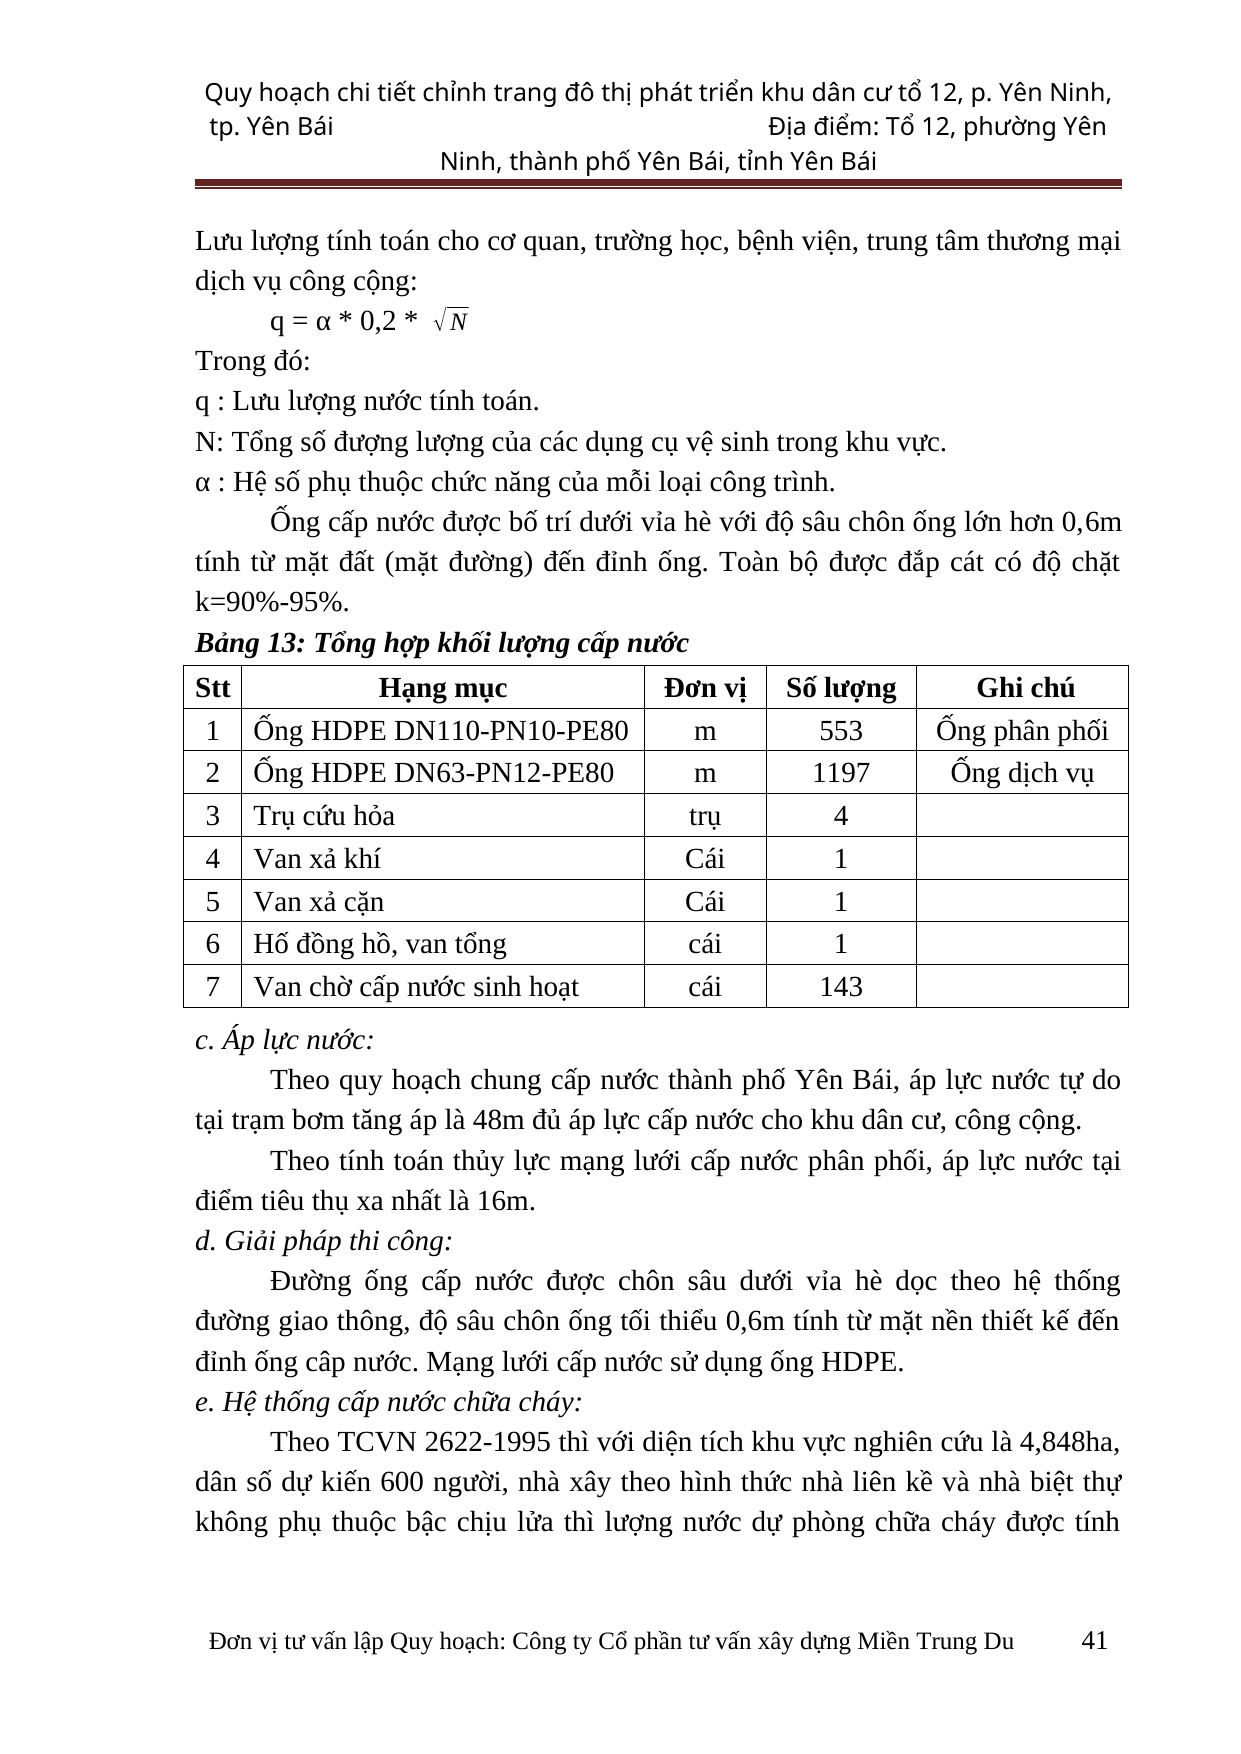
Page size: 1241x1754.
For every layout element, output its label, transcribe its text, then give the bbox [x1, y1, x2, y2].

table_header Hạng mục [242, 666, 644, 708]
table_cell 1 [767, 880, 916, 921]
table_cell 2 [184, 751, 241, 793]
table_cell Van xả khí [242, 837, 644, 878]
text q : Lưu lượng nước tính toán. [195, 383, 1122, 417]
table_header Số lượng [767, 666, 916, 708]
table_cell 5 [184, 880, 241, 921]
table_cell 7 [184, 965, 241, 1007]
text c. Áp lực nước: [195, 1022, 1122, 1056]
text Trong đó: [195, 343, 1122, 377]
text Đường ống cấp nước được chôn sâu dưới vỉa hè dọc theo hệ thống đường giao thông, độ sâu chôn ống tối thiểu 0,6m tính từ mặt nền thiết kế đến đỉnh ống câp nước. Mạng lưới cấp nước sử dụng ống HDPE. [195, 1263, 1122, 1377]
text d. Giải pháp thi công: [195, 1223, 1122, 1257]
table_header Ghi chú [917, 666, 1128, 708]
table_cell Cái [645, 837, 766, 878]
table_cell 4 [767, 794, 916, 836]
table_cell Ống HDPE DN110-PN10-PE80 [242, 709, 644, 750]
text α : Hệ số phụ thuộc chức năng của mỗi loại công trình. [195, 464, 1122, 497]
table_cell Van chờ cấp nước sinh hoạt [242, 965, 644, 1007]
table_cell Trụ cứu hỏa [242, 794, 644, 836]
text Ống cấp nước được bố trí dưới vỉa hè với độ sâu chôn ống lớn hơn 0,6m tính từ mặt đất (mặt đường) đến đỉnh ống. Toàn bộ được đắp cát có độ chặt k=90%-95%. [195, 504, 1122, 618]
table_cell m [645, 709, 766, 750]
text Theo tính toán thủy lực mạng lưới cấp nước phân phối, áp lực nước tại điểm tiêu thụ xa nhất là 16m. [195, 1143, 1122, 1216]
text e. Hệ thống cấp nước chữa cháy: [195, 1384, 1122, 1417]
table_cell Ống dịch vụ [917, 751, 1128, 793]
table_cell 143 [767, 965, 916, 1007]
table_cell 4 [184, 837, 241, 878]
table_cell m [645, 751, 766, 793]
table_cell [917, 794, 1128, 836]
table_cell Ống HDPE DN63-PN12-PE80 [242, 751, 644, 793]
table_header Stt [184, 666, 241, 708]
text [195, 1424, 1122, 1538]
table_cell trụ [645, 794, 766, 836]
table_cell Hố đồng hồ, van tổng [242, 922, 644, 964]
table_cell 6 [184, 922, 241, 964]
text Theo quy hoạch chung cấp nước thành phố Yên Bái, áp lực nước tự do tại trạm bơm tăng áp là 48m đủ áp lực cấp nước cho khu dân cư, công cộng. [195, 1062, 1122, 1136]
table_cell Ống phân phối [917, 709, 1128, 750]
table_cell [917, 837, 1128, 878]
table_cell cái [645, 922, 766, 964]
table_header Đơn vị [645, 666, 766, 708]
text q = α * 0,2 * [195, 303, 1122, 337]
table_cell [917, 880, 1128, 921]
table_cell Cái [645, 880, 766, 921]
table_cell 1 [184, 709, 241, 750]
table_cell 1 [767, 922, 916, 964]
text Bảng 13: Tổng hợp khối lượng cấp nước [195, 625, 1122, 658]
text Lưu lượng tính toán cho cơ quan, trường học, bệnh viện, trung tâm thương mại dịch vụ công cộng: [195, 223, 1122, 296]
table_cell cái [645, 965, 766, 1007]
table_cell 553 [767, 709, 916, 750]
table_cell 1197 [767, 751, 916, 793]
table_cell 1 [767, 837, 916, 878]
table_cell [917, 922, 1128, 964]
table_cell [917, 965, 1128, 1007]
table_cell 3 [184, 794, 241, 836]
text N: Tổng số đượng lượng của các dụng cụ vệ sinh trong khu vực. [195, 424, 1122, 457]
table_cell Van xả cặn [242, 880, 644, 921]
